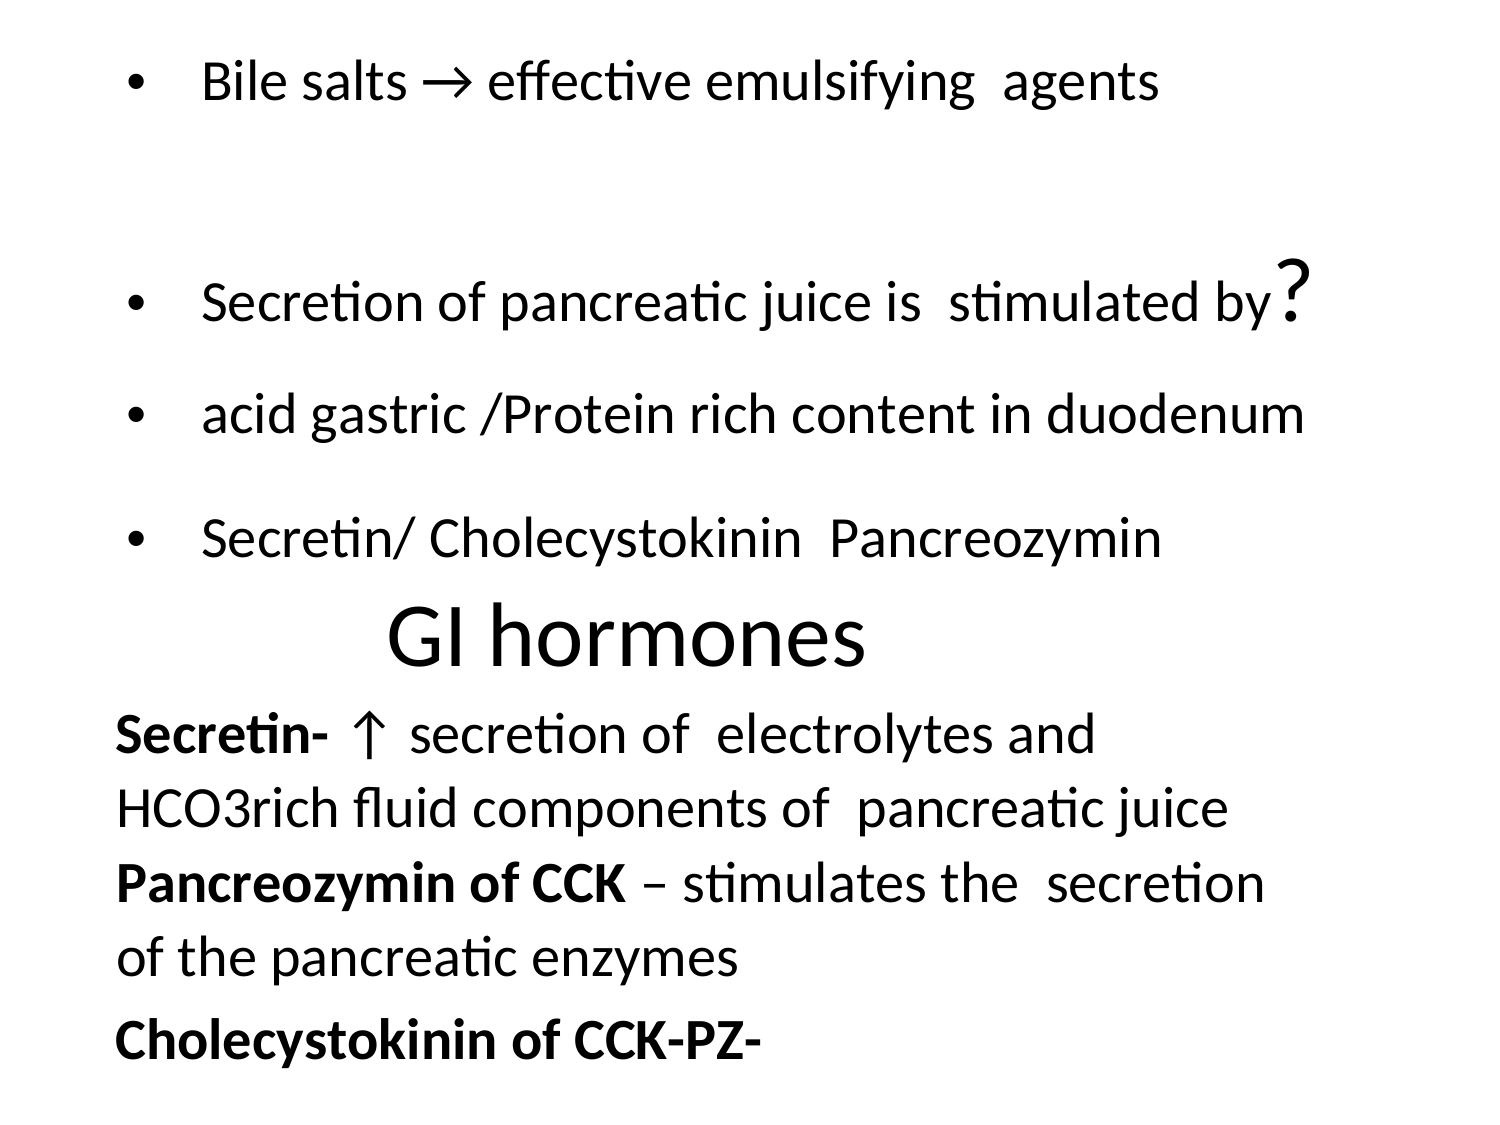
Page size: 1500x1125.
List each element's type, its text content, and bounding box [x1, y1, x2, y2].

list Secretin/ Cholecystokinin Pancreozymin [126, 501, 1473, 572]
text Cholecystokinin of CCK-PZ- [115, 1003, 1473, 1074]
list Secretion of pancreatic juice is stimulated by? [126, 232, 1473, 344]
text Secretin- ↑ secretion of electrolytes and HCO3rich fluid components of pancreatic juice Pancreozymin of CCK – stimulates the secretion of the pancreatic enzymes [115, 697, 1321, 991]
list acid gastric /Protein rich content in duodenum [126, 377, 1473, 448]
subtitle GI hormones [386, 577, 1473, 689]
list Bile salts → effective emulsifying agents [126, 44, 1473, 115]
